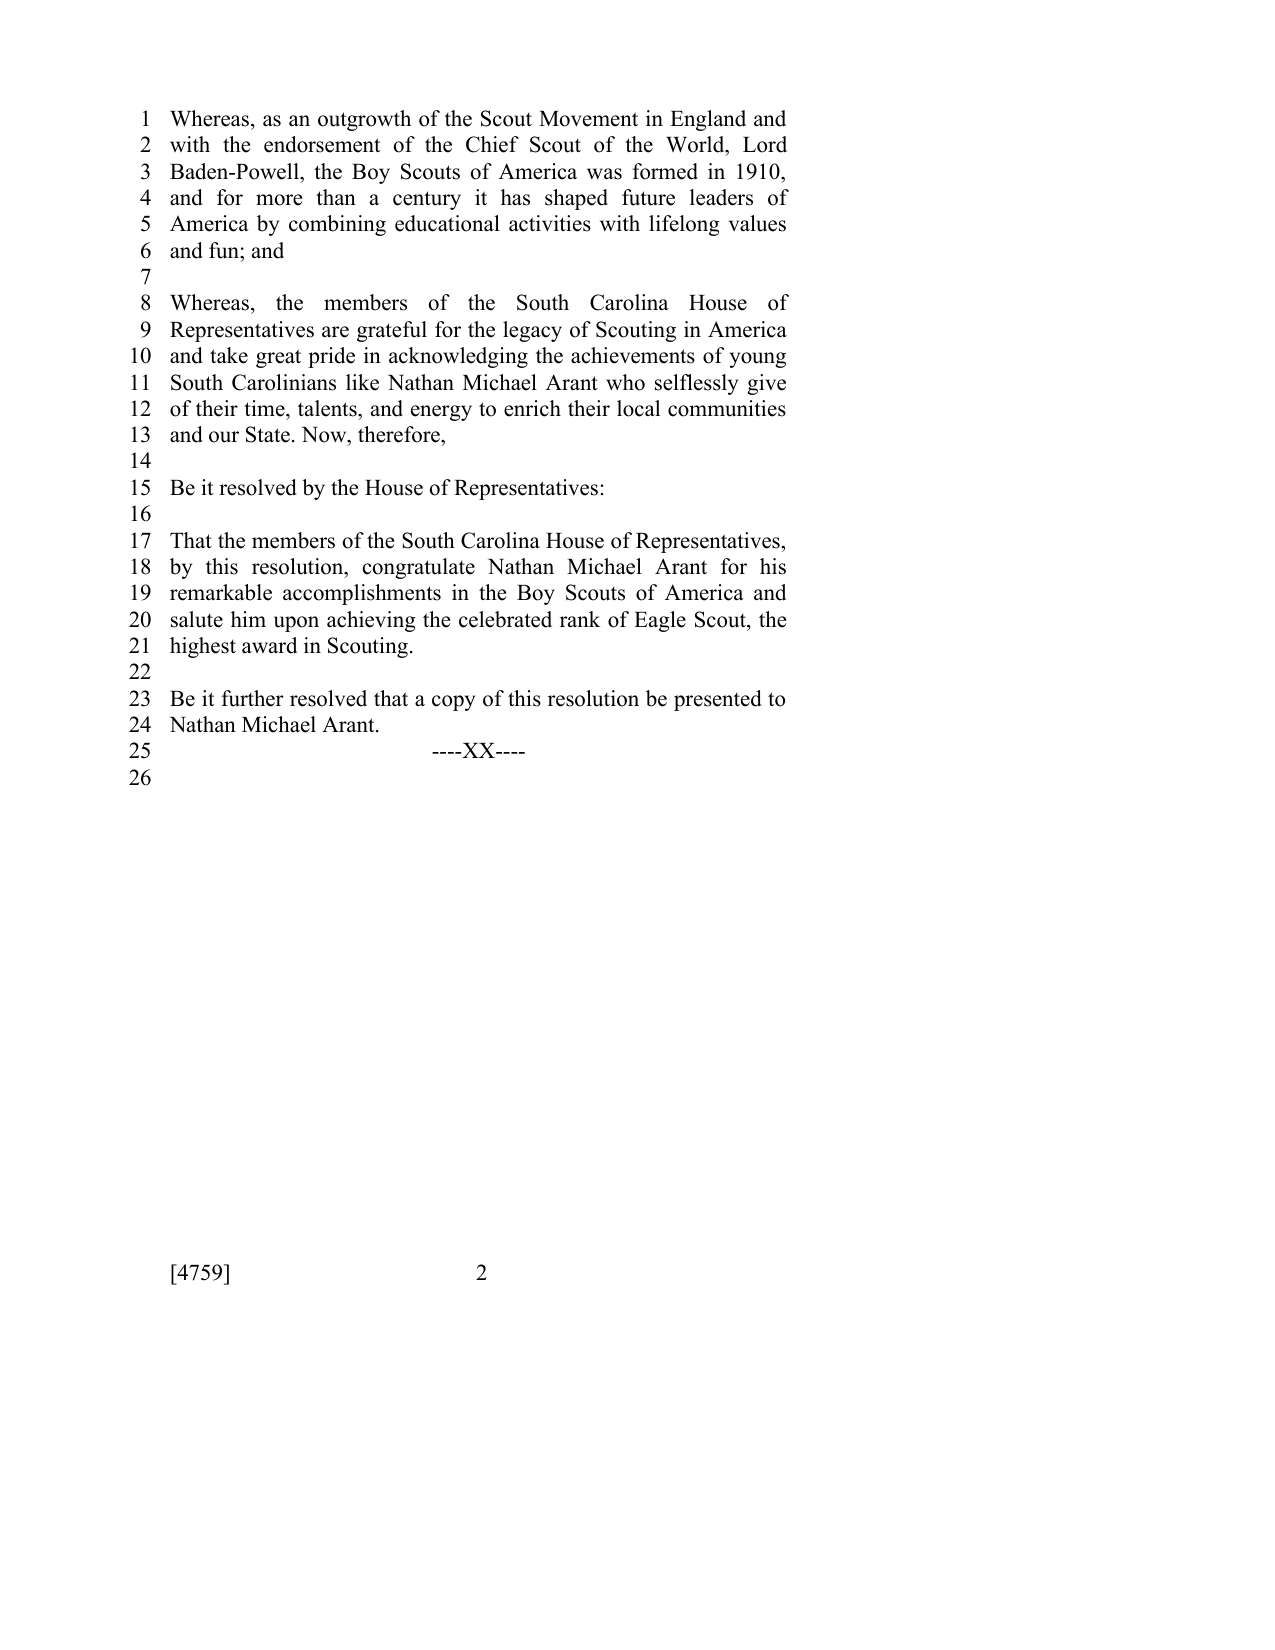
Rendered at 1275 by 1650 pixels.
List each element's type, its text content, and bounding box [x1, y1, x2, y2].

text Be it resolved by the House of Representatives: [169, 474, 787, 500]
text ----XX---- [169, 737, 787, 764]
text Whereas, as an outgrowth of the Scout Movement in England and with the endorsement of the Chief Scout of the World, Lord Baden-Powell, the Boy Scouts of America was formed in 1910, and for more than a century it has shaped future leaders of America by combining educational activities with lifelong values and fun; and [169, 105, 787, 263]
text That the members of the South Carolina House of Representatives, by this resolution, congratulate Nathan Michael Arant for his remarkable accomplishments in the Boy Scouts of America and salute him upon achieving the celebrated rank of Eagle Scout, the highest award in Scouting. [169, 527, 787, 658]
text Be it further resolved that a copy of this resolution be presented to Nathan Michael Arant. [169, 685, 787, 737]
text Whereas, the members of the South Carolina House of Representatives are grateful for the legacy of Scouting in America and take great pride in acknowledging the achievements of young South Carolinians like Nathan Michael Arant who selflessly give of their time, talents, and energy to enrich their local communities and our State. Now, therefore, [169, 289, 787, 448]
